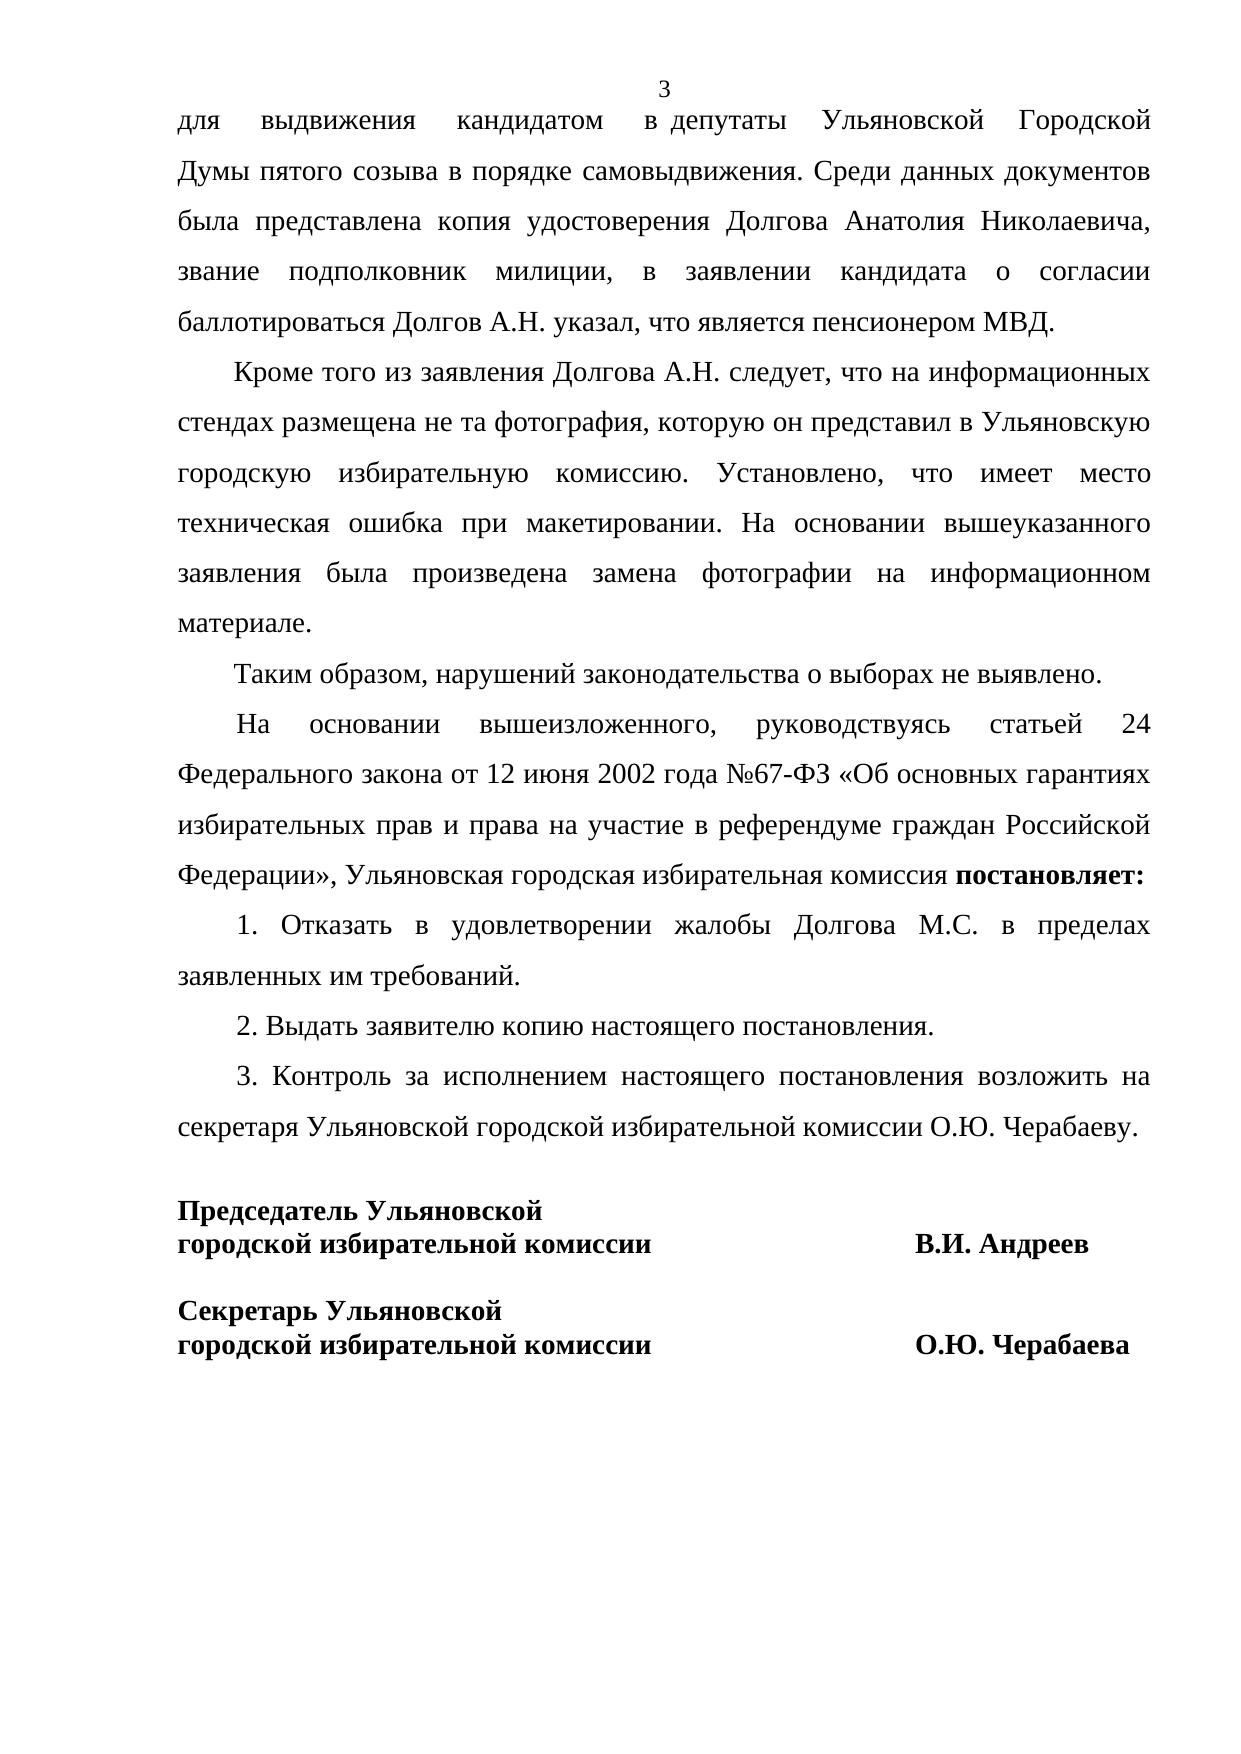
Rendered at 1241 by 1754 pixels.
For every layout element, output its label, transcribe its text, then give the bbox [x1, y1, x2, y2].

text 2. Выдать заявителю копию настоящего постановления. [177, 1008, 1152, 1042]
text городской избирательной комиссии О.Ю. Черабаева [177, 1327, 1181, 1360]
text Секретарь Ульяновской [177, 1293, 1152, 1327]
text городской избирательной комиссии В.И. Андреев [177, 1226, 1181, 1260]
text Кроме того из заявления Долгова А.Н. следует, что на информационных стендах размещена не та фотография, которую он представил в Ульяновскую городскую избирательную комиссию. Установлено, что имеет место техническая ошибка при макетировании. На основании вышеуказанного заявления была произведена замена фотографии на информационном материале. [177, 354, 1152, 639]
text На основании вышеизложенного, руководствуясь статьей 24 Федерального закона от 12 июня 2002 года №67-ФЗ «Об основных гарантиях избирательных прав и права на участие в референдуме граждан Российской Федерации», Ульяновская городская избирательная комиссия постановляет: [177, 706, 1152, 891]
text Председатель Ульяновской [177, 1193, 1181, 1226]
text 1. Отказать в удовлетворении жалобы Долгова М.С. в пределах заявленных им требований. [177, 907, 1152, 991]
text Таким образом, нарушений законодательства о выборах не выявлено. [177, 656, 1152, 689]
text 3. Контроль за исполнением настоящего постановления возложить на секретаря Ульяновской городской избирательной комиссии О.Ю. Черабаеву. [177, 1058, 1152, 1142]
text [177, 102, 1152, 337]
